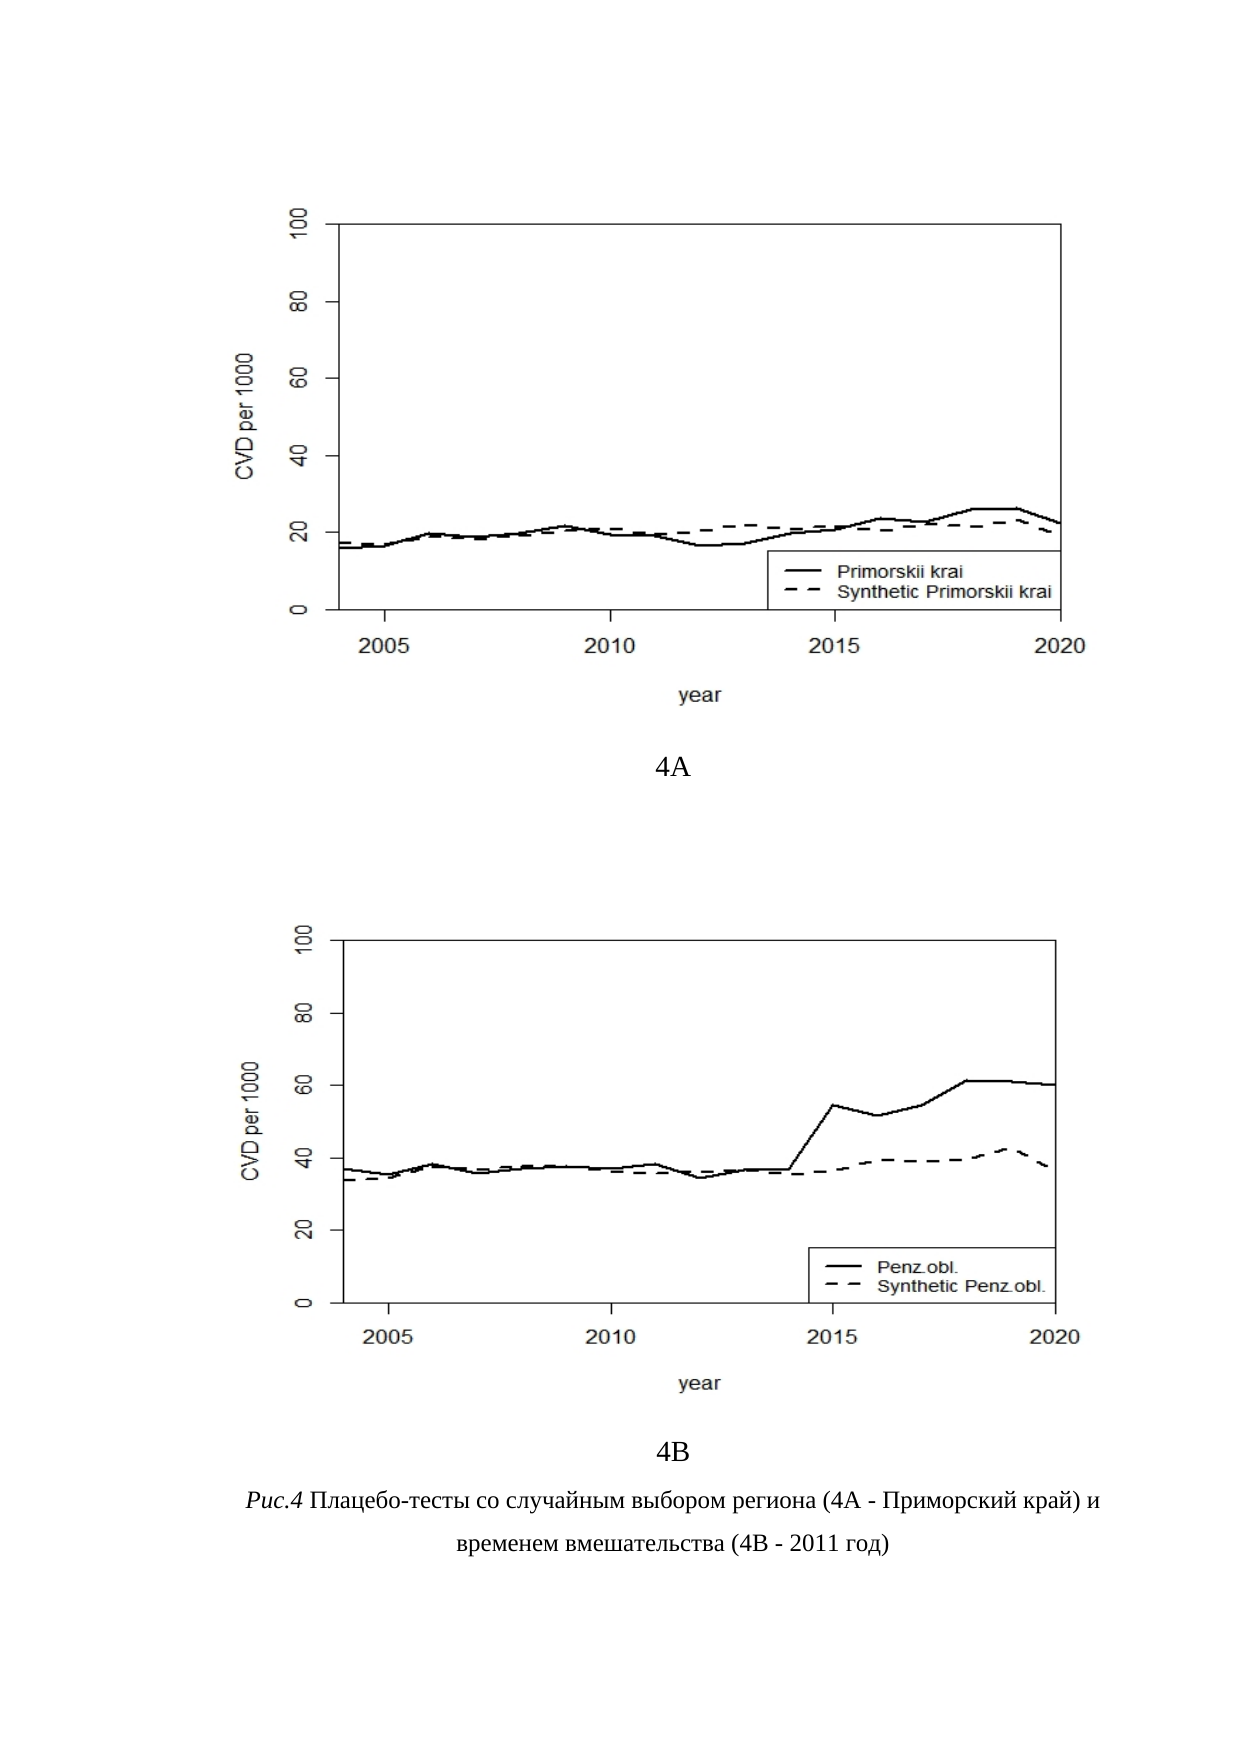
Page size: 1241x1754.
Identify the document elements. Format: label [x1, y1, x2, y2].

picture [227, 126, 1119, 732]
picture [233, 849, 1113, 1418]
